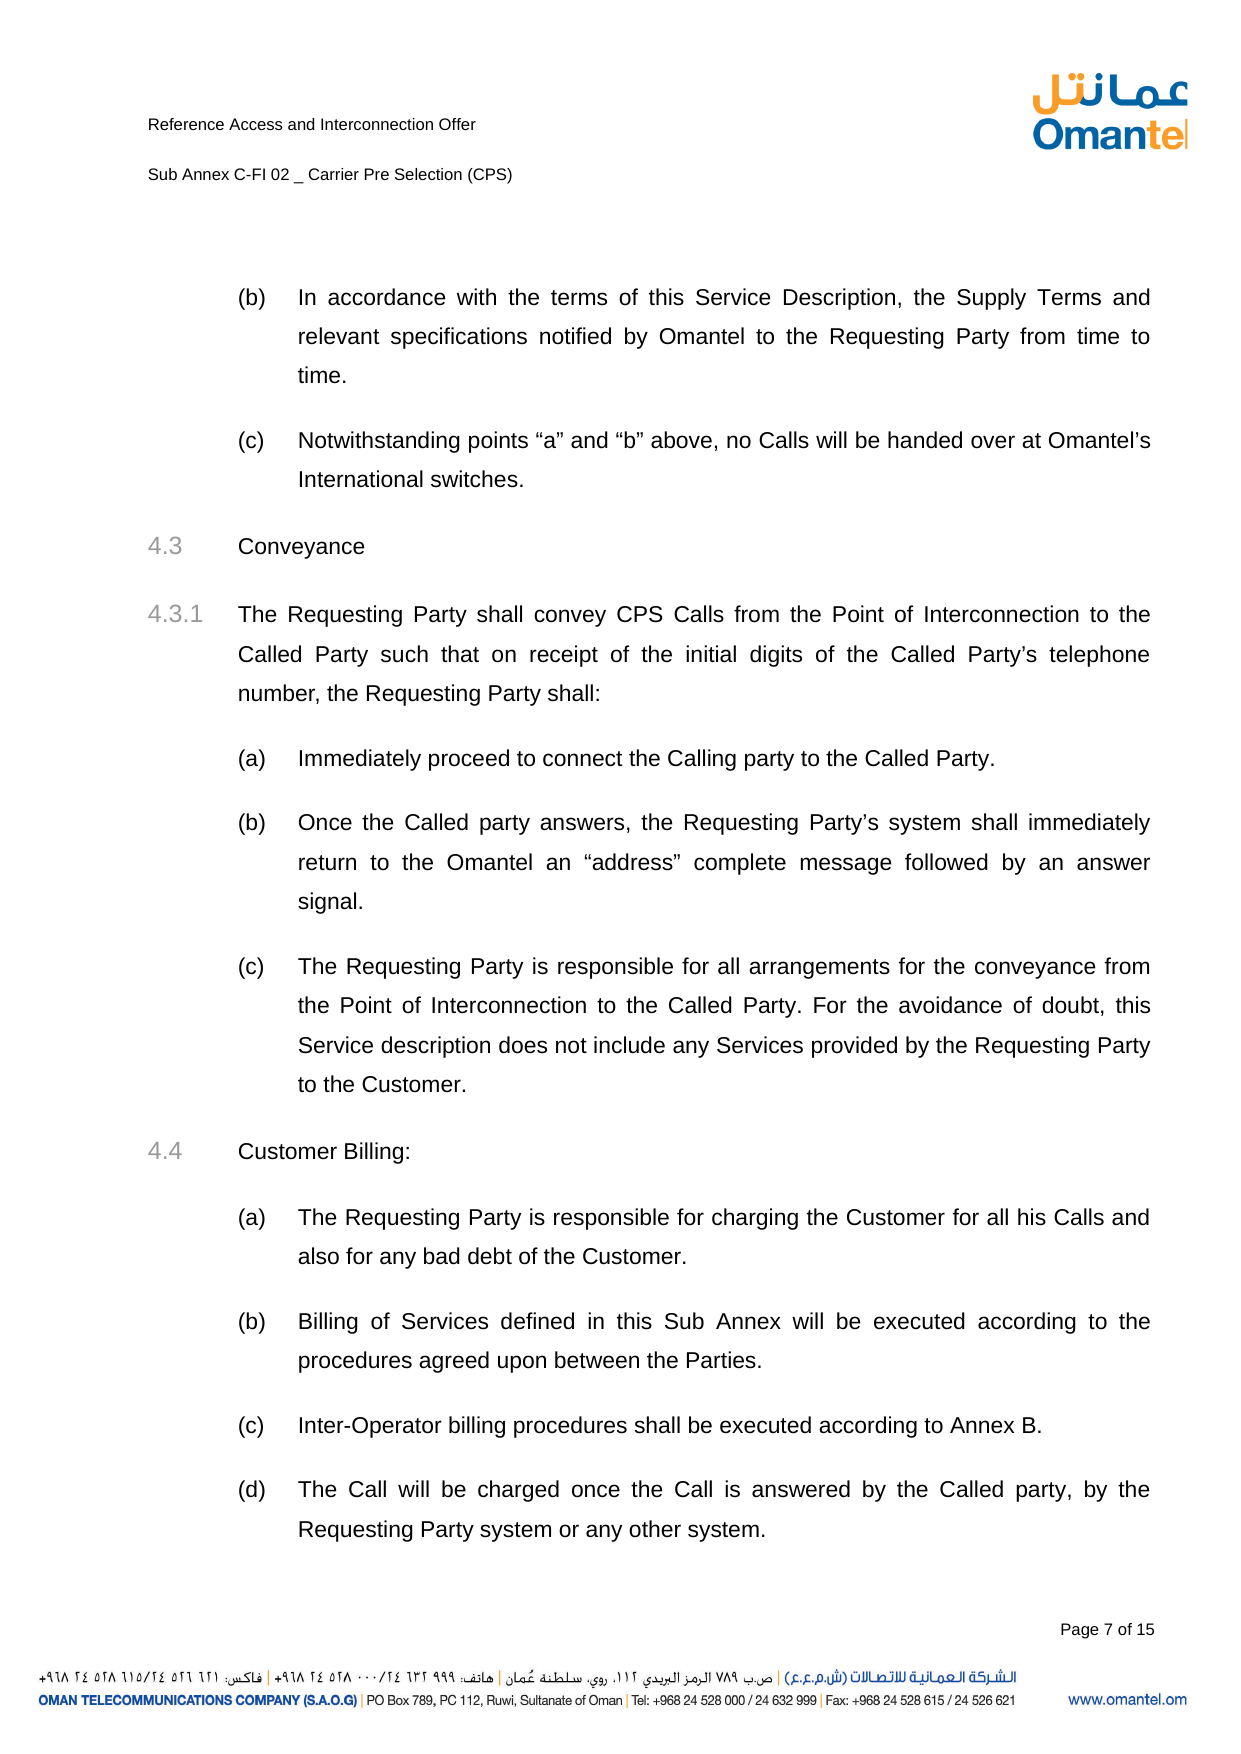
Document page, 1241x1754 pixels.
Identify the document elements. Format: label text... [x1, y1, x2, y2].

list Conveyance [148, 531, 1152, 560]
list Customer Billing: [148, 1136, 1152, 1164]
list The Requesting Party is responsible for charging the Customer for all his Calls and also for any bad debt of the Customer. [238, 1204, 1152, 1270]
list Notwithstanding points “a” and “b” above, no Calls will be handed over at Omantel’s International switches. [238, 427, 1152, 493]
list The Call will be charged once the Call is answered by the Called party, by the Requesting Party system or any other system. [238, 1476, 1152, 1542]
picture [1033, 58, 1188, 159]
picture [0, 1662, 1236, 1714]
list Inter-Operator billing procedures shall be executed according to Annex B. [238, 1412, 1152, 1438]
list Immediately proceed to connect the Calling party to the Called Party. [238, 745, 1152, 771]
list Billing of Services defined in this Sub Annex will be executed according to the procedures agreed upon between the Parties. [238, 1308, 1152, 1374]
list The Requesting Party is responsible for all arrangements for the conveyance from the Point of Interconnection to the Called Party. For the avoidance of doubt, this Service description does not include any Services provided by the Requesting Party to the Customer. [238, 953, 1152, 1098]
list Once the Called party answers, the Requesting Party’s system shall immediately return to the Omantel an “address” complete message followed by an answer signal. [238, 809, 1152, 915]
list In accordance with the terms of this Service Description, the Supply Terms and relevant specifications notified by Omantel to the Requesting Party from time to time. [238, 283, 1152, 389]
list The Requesting Party shall convey CPS Calls from the Point of Interconnection to the Called Party such that on receipt of the initial digits of the Called Party’s telephone number, the Requesting Party shall: [148, 599, 1152, 707]
